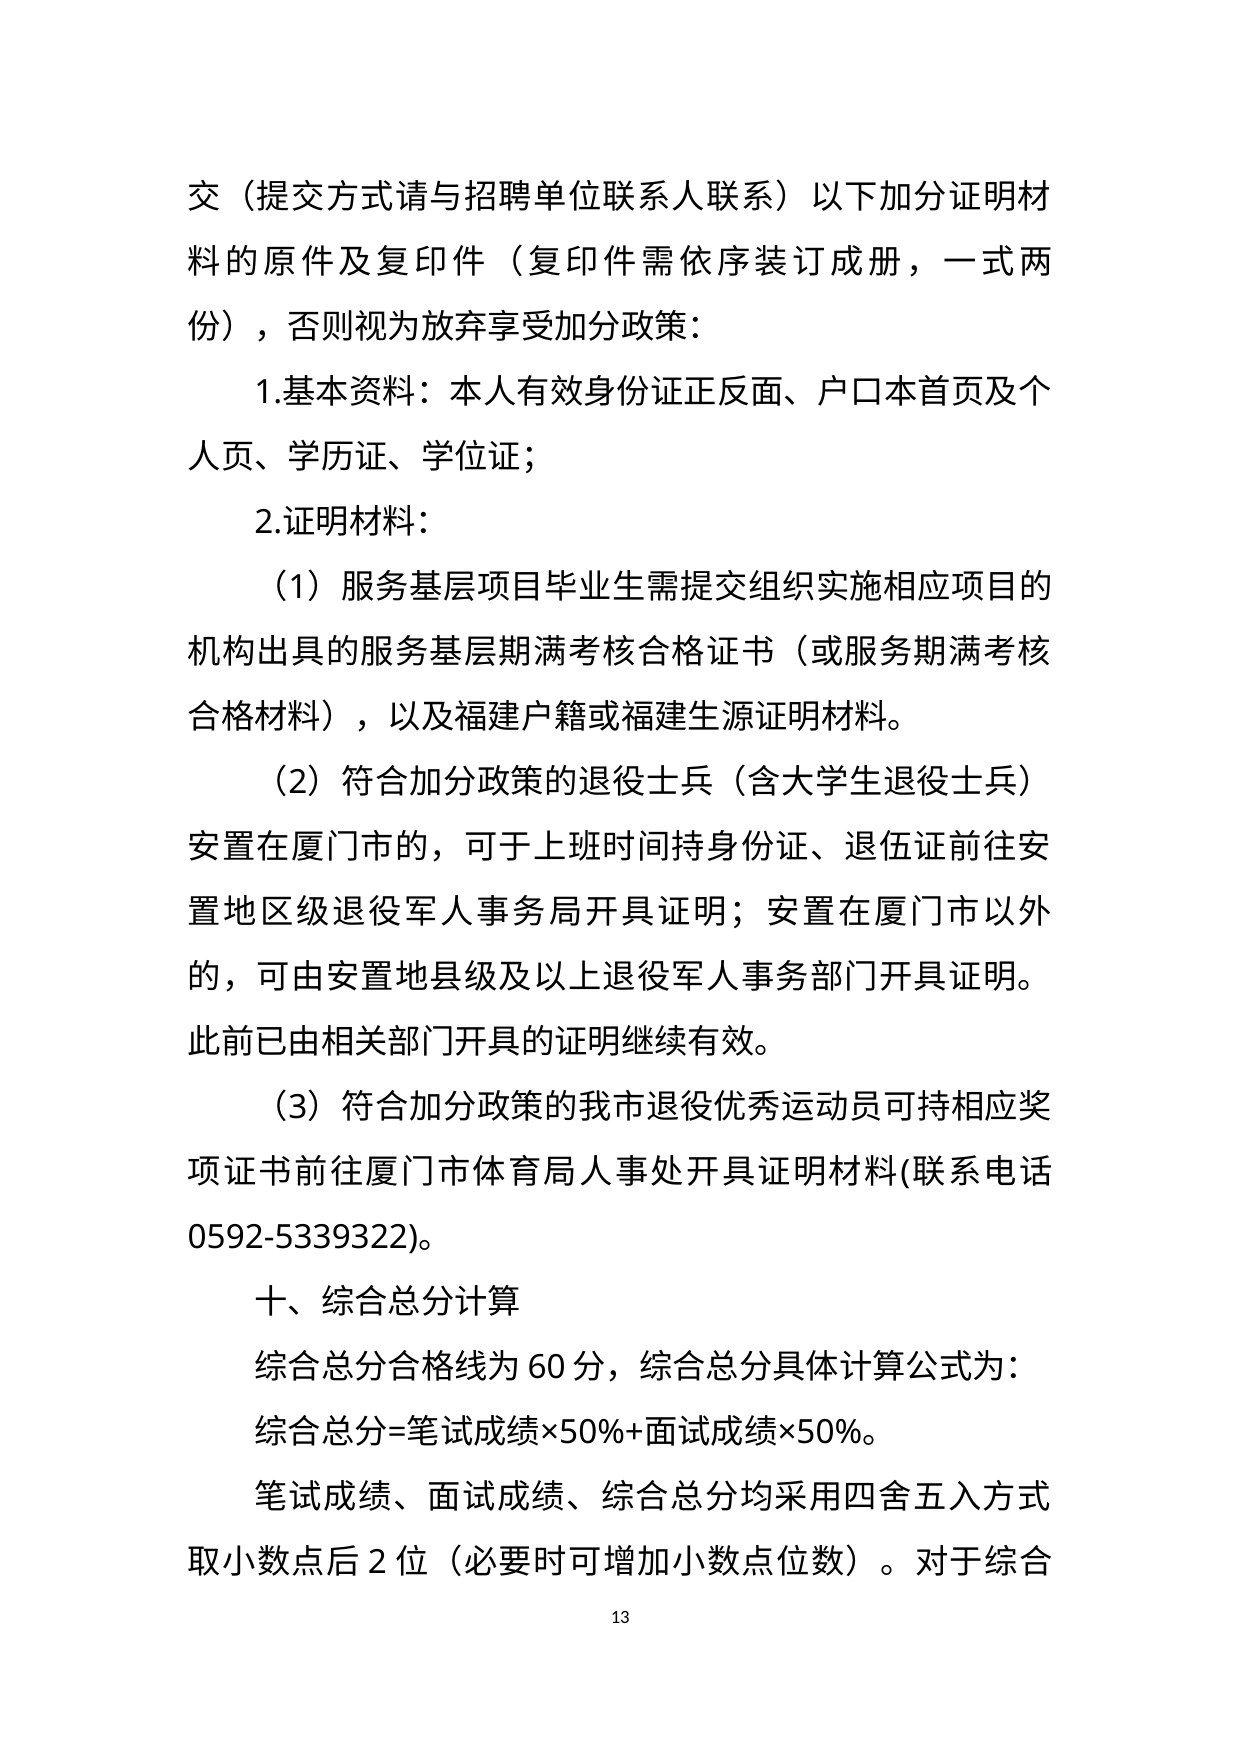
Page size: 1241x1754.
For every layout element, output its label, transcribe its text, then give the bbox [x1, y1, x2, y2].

text 2.证明材料： [187, 487, 1053, 552]
text 综合总分=笔试成绩×50%+面试成绩×50%。 [187, 1397, 1053, 1462]
text （1）服务基层项目毕业生需提交组织实施相应项目的机构出具的服务基层期满考核合格证书（或服务期满考核合格材料），以及福建户籍或福建生源证明材料。 [187, 552, 1053, 747]
text 综合总分合格线为60分，综合总分具体计算公式为： [187, 1332, 1053, 1397]
list 十、综合总分计算 [187, 1267, 1053, 1332]
text 1.基本资料：本人有效身份证正反面、户口本首页及个人页、学历证、学位证； [187, 357, 1053, 487]
text （3）符合加分政策的我市退役优秀运动员可持相应奖项证书前往厦门市体育局人事处开具证明材料(联系电话0592-5339322)。 [187, 1072, 1053, 1267]
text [187, 1462, 1053, 1592]
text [187, 162, 1053, 357]
text （2）符合加分政策的退役士兵（含大学生退役士兵）安置在厦门市的，可于上班时间持身份证、退伍证前往安置地区级退役军人事务局开具证明；安置在厦门市以外的，可由安置地县级及以上退役军人事务部门开具证明。此前已由相关部门开具的证明继续有效。 [187, 747, 1053, 1072]
